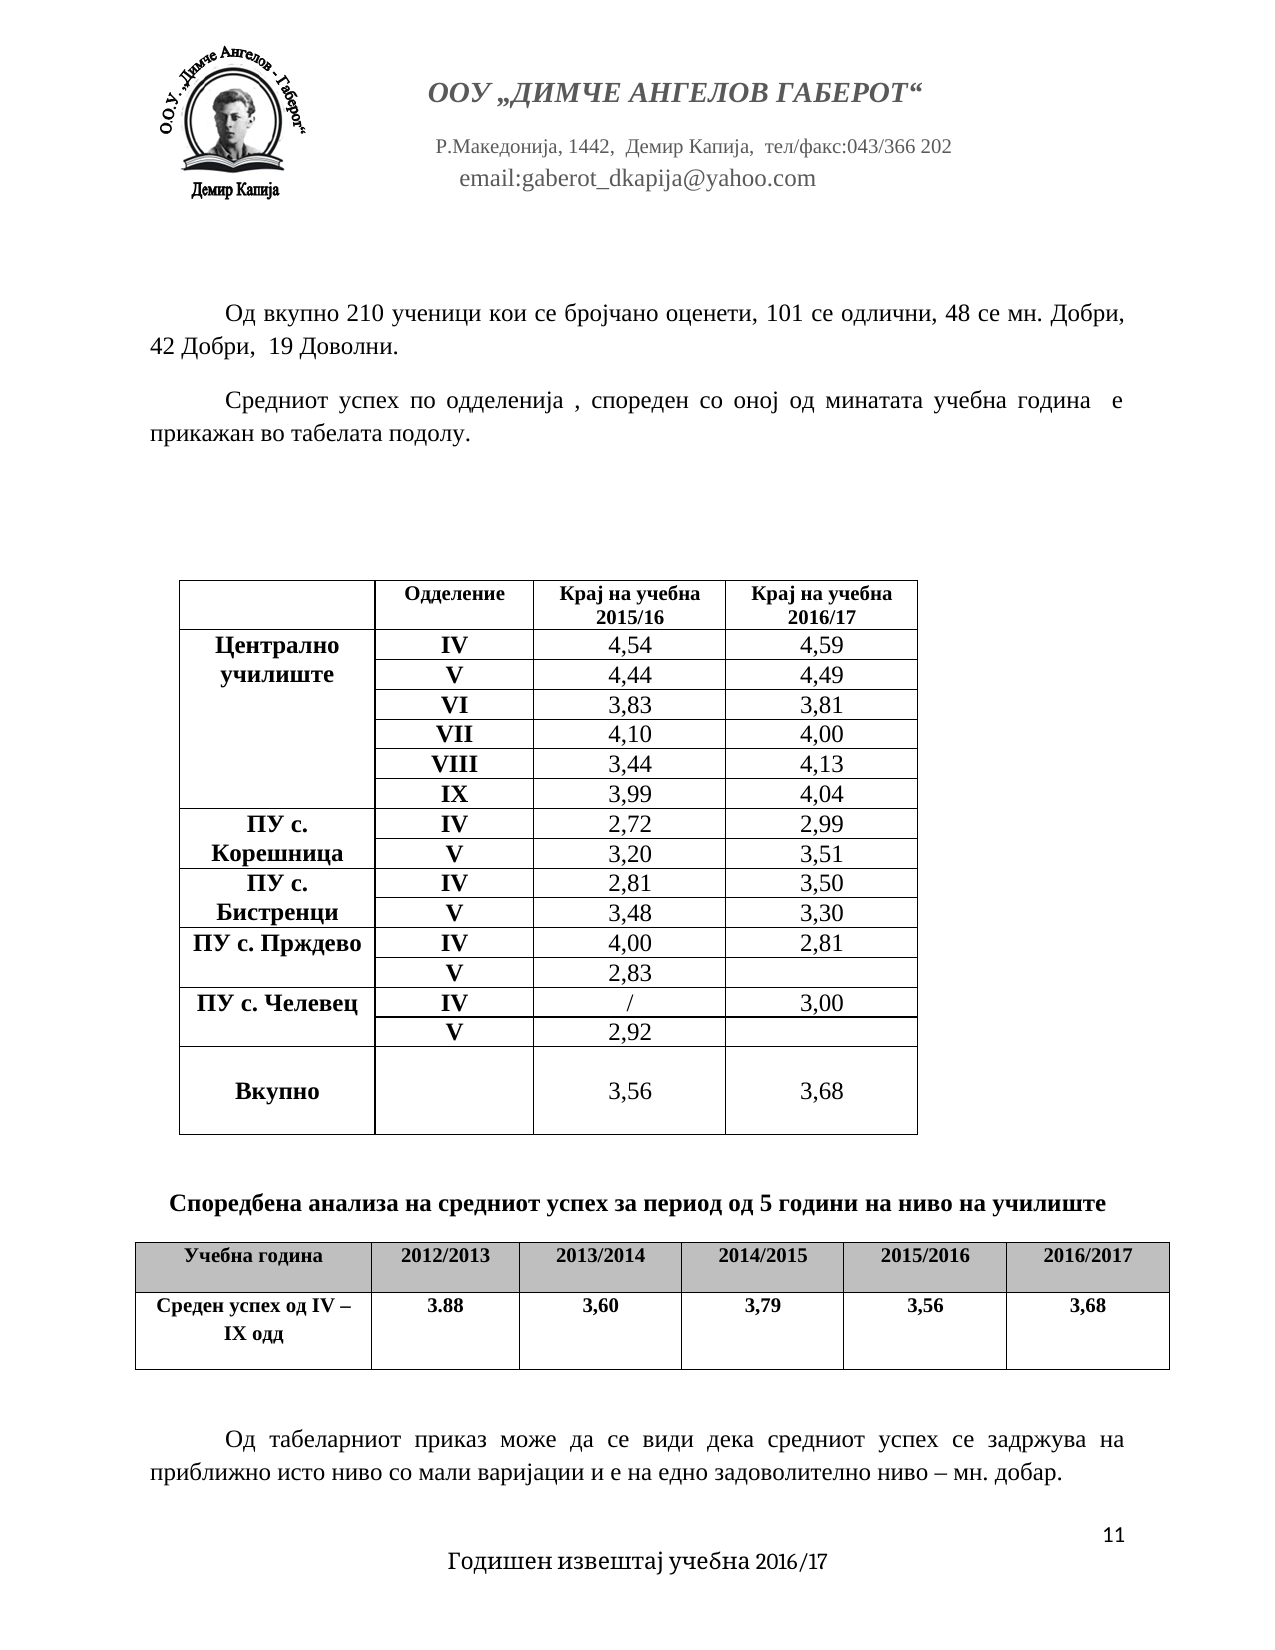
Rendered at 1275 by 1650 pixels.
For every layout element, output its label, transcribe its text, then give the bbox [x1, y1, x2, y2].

table_cell 3,68 [1007, 1293, 1169, 1369]
table_cell 3,83 [534, 690, 725, 718]
table_cell 3,68 [726, 1047, 917, 1133]
table_cell 4,13 [726, 749, 917, 778]
table_cell 4,49 [726, 660, 917, 689]
table_cell 3,79 [682, 1293, 843, 1369]
table_cell 3,60 [520, 1293, 681, 1369]
table_header Крај на учебна 2015/16 [534, 581, 725, 629]
table_cell [726, 1018, 917, 1046]
table_cell IV [376, 630, 533, 659]
table_cell [376, 1047, 533, 1133]
table_header 2013/2014 [520, 1243, 681, 1292]
table_cell 3,51 [726, 839, 917, 867]
table_cell / [534, 988, 725, 1016]
text Од вкупно 210 ученици кои се бројчано оценети, 101 се одлични, 48 се мн. Добри, 42 Добри, 19 Доволни. [150, 298, 1125, 360]
table_cell IV [376, 809, 533, 838]
table_cell V [376, 839, 533, 867]
table_cell IV [376, 928, 533, 957]
table_cell 2,81 [726, 928, 917, 957]
table_header 2015/2016 [844, 1243, 1006, 1292]
table_cell 2,83 [534, 958, 725, 987]
table_header Учебна година [136, 1243, 371, 1292]
table_cell 4,00 [534, 928, 725, 957]
text Споредбена анализа на средниот успех за период од 5 години на ниво на училиште [150, 1188, 1125, 1217]
table_cell V [376, 958, 533, 987]
table_cell VIII [376, 749, 533, 778]
table_cell ПУ с. Прждево [180, 928, 374, 987]
table_header [180, 581, 374, 629]
table_cell 3,00 [726, 988, 917, 1016]
table_cell 3.88 [372, 1293, 519, 1369]
picture [150, 37, 314, 207]
table_cell 2,81 [534, 869, 725, 897]
table_cell VII [376, 720, 533, 748]
table_cell 4,00 [726, 720, 917, 748]
text Средниот успех по одделенија , спореден со оној од минатата учебна година е прикажан во табелата подолу. [150, 385, 1125, 447]
table_cell 3,99 [534, 779, 725, 808]
table_cell 3,56 [534, 1047, 725, 1133]
table_header 2012/2013 [372, 1243, 519, 1292]
table_cell IV [376, 988, 533, 1016]
table_cell 4,59 [726, 630, 917, 659]
table_cell IV [376, 869, 533, 897]
table_cell ПУ с. Бистренци [180, 869, 374, 927]
table_cell 3,56 [844, 1293, 1006, 1369]
text Од табеларниот приказ може да се види дека средниот успех се задржува на приближно исто ниво со мали варијации и е на едно задоволително ниво – мн. добар. [150, 1424, 1125, 1486]
table_cell 3,48 [534, 898, 725, 927]
table_cell V [376, 1018, 533, 1046]
table_cell 2,92 [534, 1018, 725, 1046]
table_cell 2,72 [534, 809, 725, 838]
table_cell ПУ с. Челевец [180, 988, 374, 1046]
table_cell V [376, 898, 533, 927]
table_cell 4,10 [534, 720, 725, 748]
table_cell 2,99 [726, 809, 917, 838]
table_cell V [376, 660, 533, 689]
table_cell 3,50 [726, 869, 917, 897]
table_cell VI [376, 690, 533, 718]
table_cell 4,04 [726, 779, 917, 808]
table_header Одделение [376, 581, 533, 629]
table_cell Централно училиште [180, 630, 374, 808]
table_cell Среден успех од IV –IX одд [136, 1293, 371, 1369]
table_cell 3,30 [726, 898, 917, 927]
table_cell 3,20 [534, 839, 725, 867]
table_cell 4,54 [534, 630, 725, 659]
table_cell 4,44 [534, 660, 725, 689]
table_header 2016/2017 [1007, 1243, 1169, 1292]
table_cell [726, 958, 917, 987]
table_header 2014/2015 [682, 1243, 843, 1292]
table_header Крај на учебна 2016/17 [726, 581, 917, 629]
table_cell 3,81 [726, 690, 917, 718]
table_cell Вкупно [180, 1047, 374, 1133]
table_cell ПУ с. Корешница [180, 809, 374, 867]
table_cell 3,44 [534, 749, 725, 778]
table_cell IX [376, 779, 533, 808]
